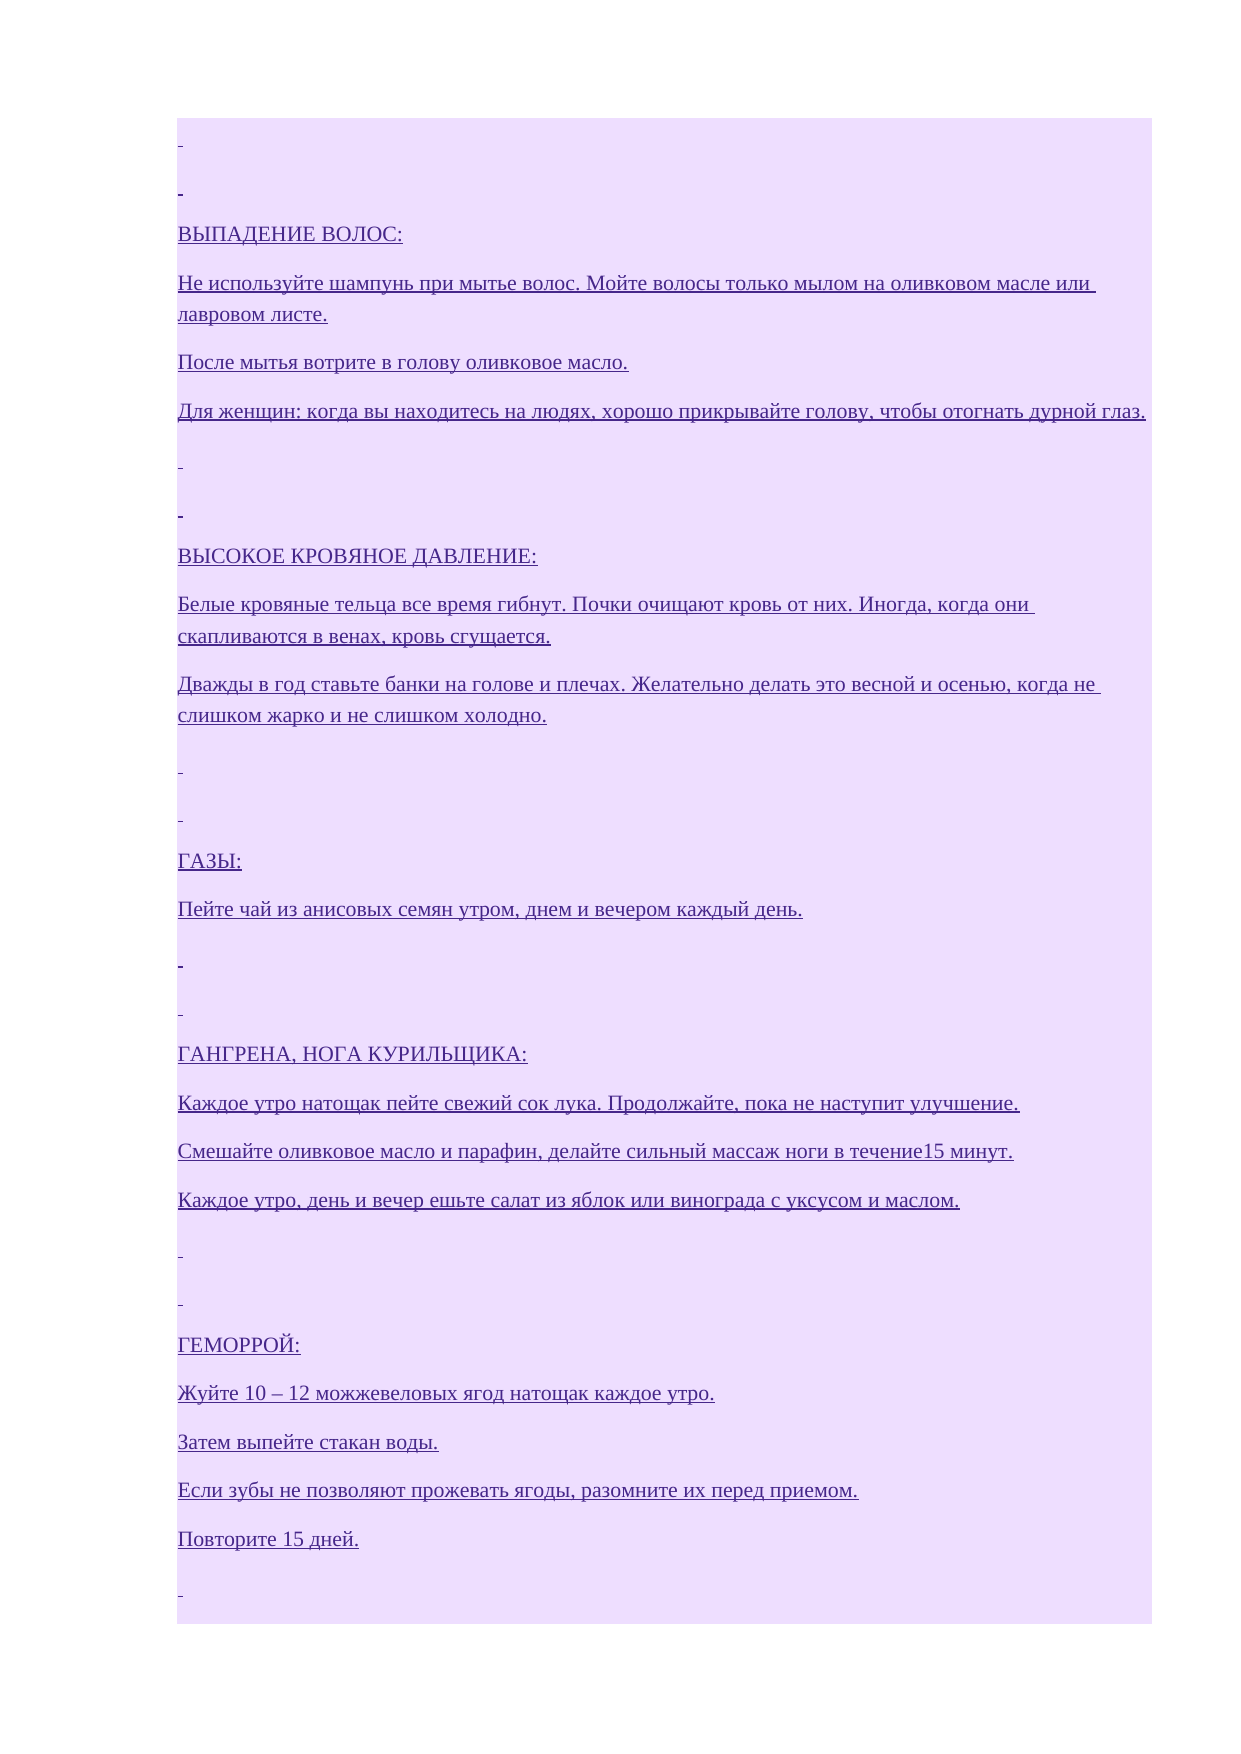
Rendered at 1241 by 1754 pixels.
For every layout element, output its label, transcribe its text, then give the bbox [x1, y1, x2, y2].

text ВЫСОКОЕ КРОВЯНОЕ ДАВЛЕНИЕ: [177, 537, 1152, 568]
text ВЫПАДЕНИЕ ВОЛОС: [177, 215, 1152, 246]
text Дважды в год ставьте банки на голове и плечах. Желательно делать это весной и осенью, когда не слишком жарко и не слишком холодно. [177, 665, 1152, 727]
text ГАЗЫ: [177, 842, 1152, 873]
text Для женщин: когда вы находитесь на людях, хорошо прикрывайте голову, чтобы отогнать дурной глаз. [177, 392, 1152, 423]
text Если зубы не позволяют прожевать ягоды, разомните их перед приемом. [177, 1471, 1152, 1502]
text Смешайте оливковое масло и парафин, делайте сильный массаж ноги в течение15 минут. [177, 1132, 1152, 1163]
text ГЕМОРРОЙ: [177, 1326, 1152, 1357]
text Белые кровяные тельца все время гибнут. Почки очищают кровь от них. Иногда, когда они скапливаются в венах, кровь сгущается. [177, 585, 1152, 648]
text Повторите 15 дней. [177, 1520, 1152, 1551]
text Каждое утро натощак пейте свежий сок лука. Продолжайте, пока не наступит улучшение. [177, 1084, 1152, 1115]
text Пейте чай из анисовых семян утром, днем и вечером каждый день. [177, 890, 1152, 921]
text Жуйте 10 – 12 можжевеловых ягод натощак каждое утро. [177, 1374, 1152, 1406]
text ГАНГРЕНА, НОГА КУРИЛЬЩИКА: [177, 1035, 1152, 1067]
text Каждое утро, день и вечер ешьте салат из яблок или винограда с уксусом и маслом. [177, 1181, 1152, 1212]
text Затем выпейте стакан воды. [177, 1423, 1152, 1454]
text Не используйте шампунь при мытье волос. Мойте волосы только мылом на оливковом масле или лавровом листе. [177, 263, 1152, 326]
text После мытья вотрите в голову оливковое масло. [177, 343, 1152, 374]
